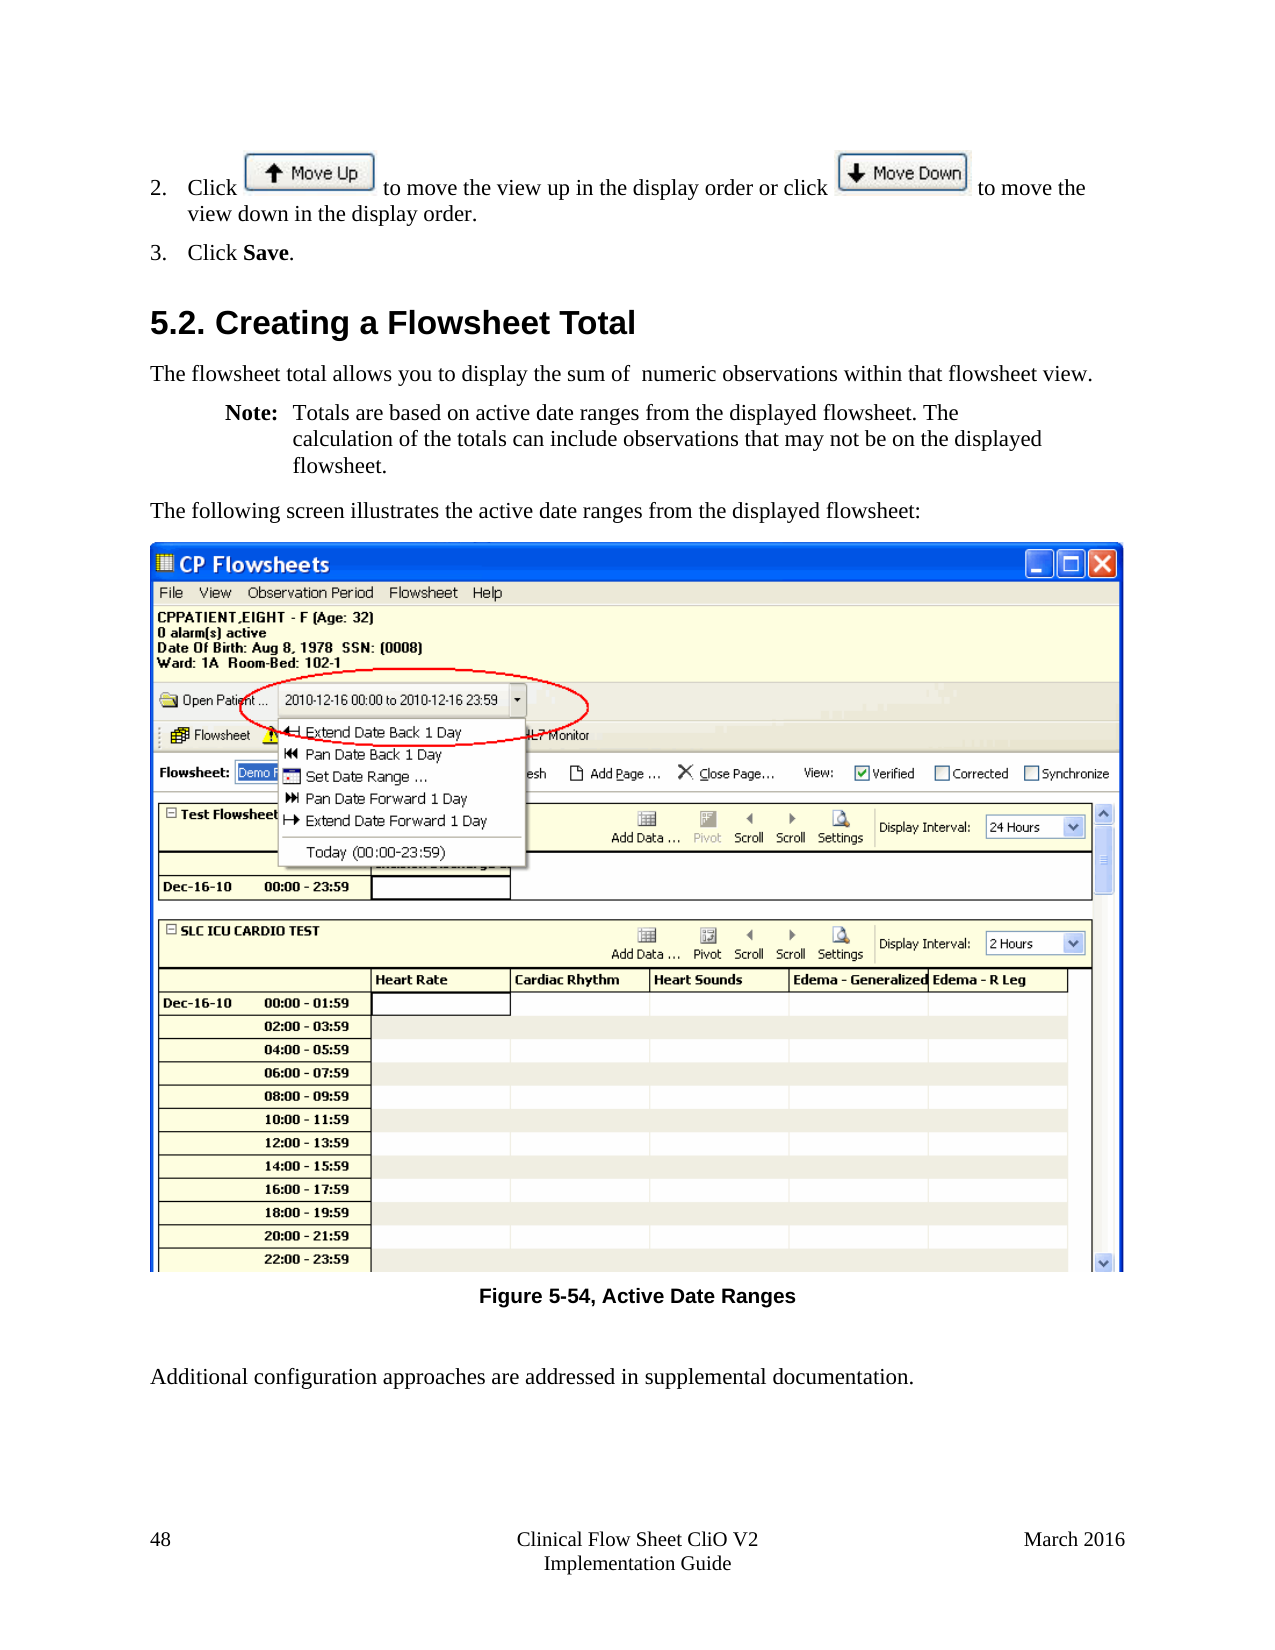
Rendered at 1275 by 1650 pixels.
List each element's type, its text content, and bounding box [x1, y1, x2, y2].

text The flowsheet total allows you to display the sum of numeric observations within that flowsheet view. [150, 360, 1125, 387]
text Figure -, [150, 1284, 1125, 1308]
text Totals are based on active date ranges from the displayed flowsheet. The calculation of the totals can include observations that may not be on the displayed flowsheet. [225, 399, 1050, 478]
list Click Save. [150, 239, 1125, 266]
text The following screen illustrates the active date ranges from the displayed flowsheet: [150, 497, 1125, 523]
picture [242, 150, 378, 196]
subtitle Creating a Flowsheet Total [150, 303, 1125, 341]
picture [150, 542, 1124, 1272]
picture [834, 150, 972, 196]
text Additional configuration approaches are addressed in supplemental documentation. [150, 1363, 1125, 1390]
list Click to move the view up in the display order or click to move the view down in the display order. [150, 150, 1125, 227]
